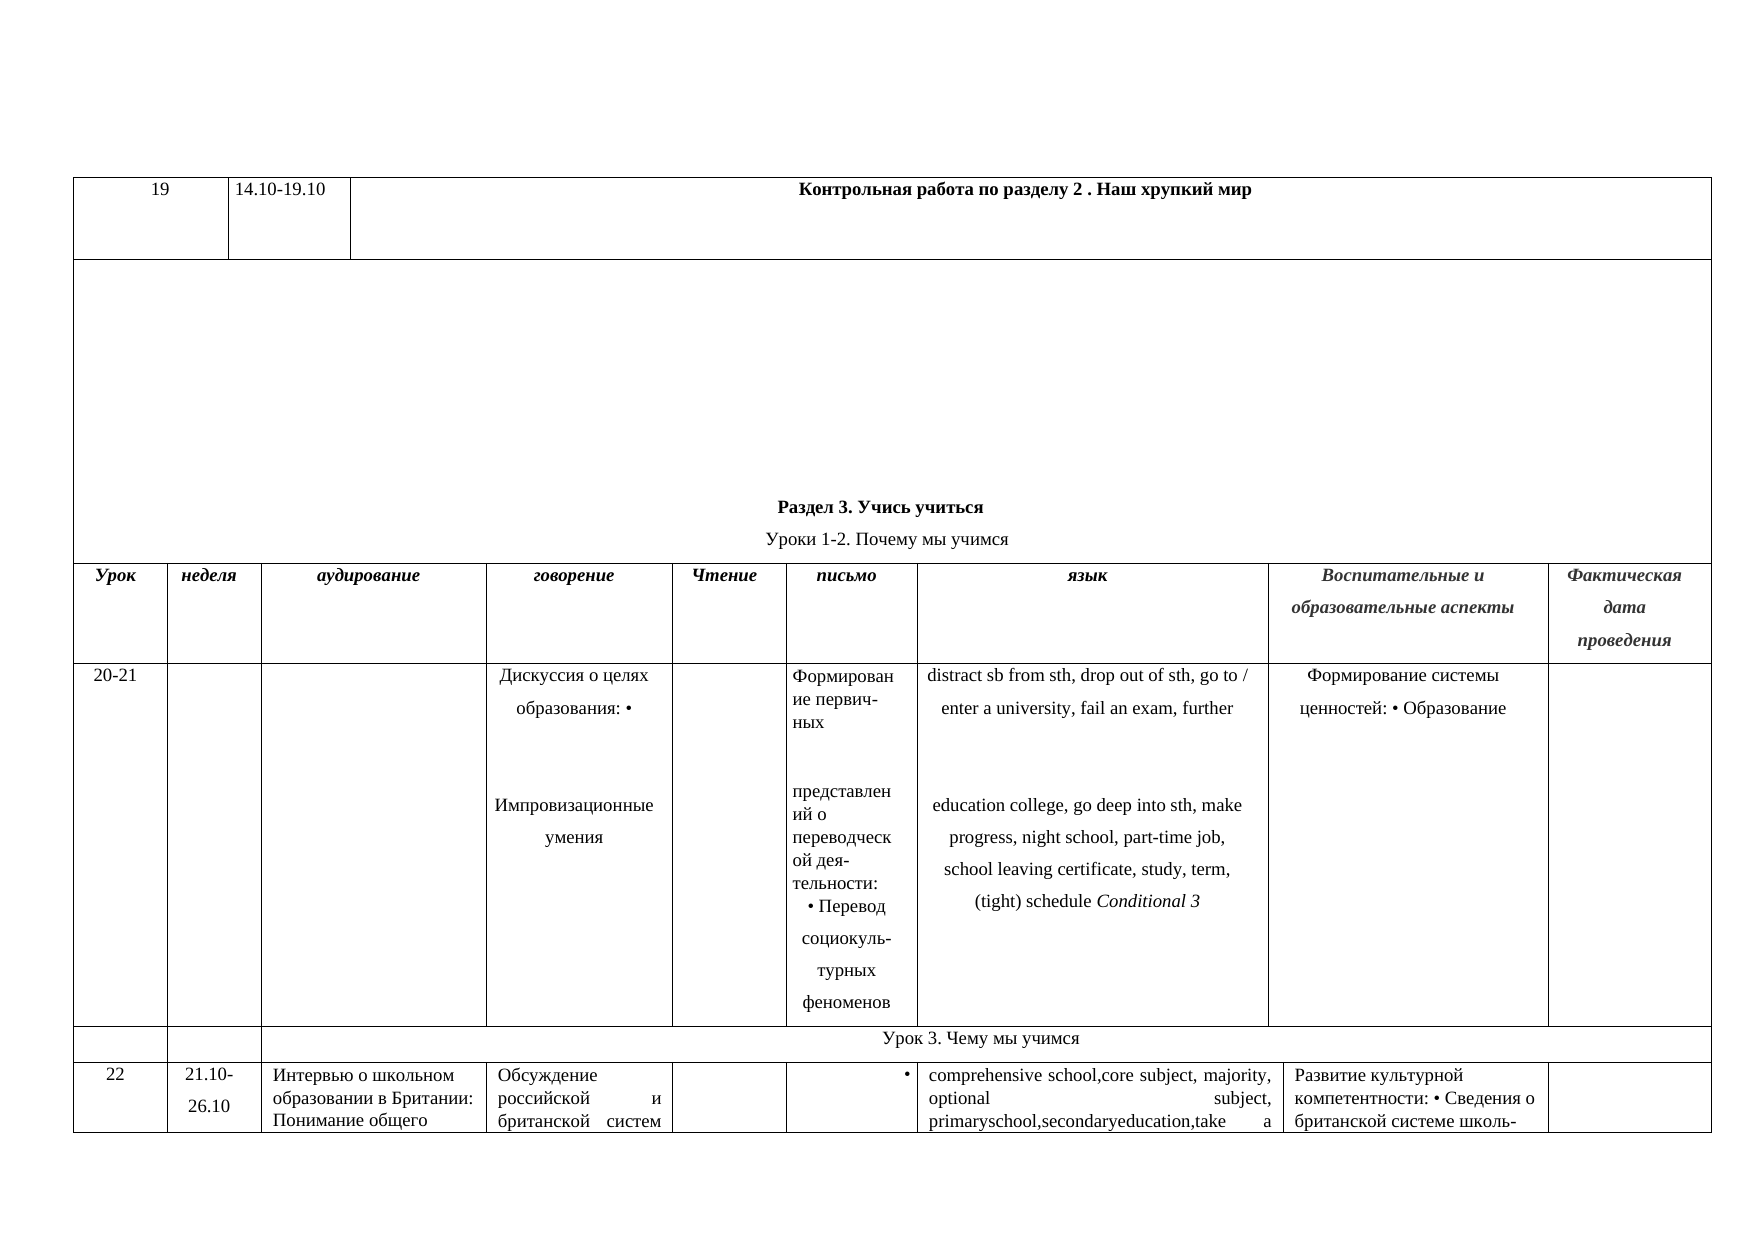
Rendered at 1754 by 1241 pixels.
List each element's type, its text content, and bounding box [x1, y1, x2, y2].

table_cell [1284, 1063, 1548, 1132]
table_cell [673, 664, 786, 1026]
table_cell аудирование [262, 564, 486, 663]
table_cell Формирование первичных представлений о переводческой деятельности: • Перевод социокультурных феноменов [787, 664, 917, 1026]
table_cell [74, 1027, 167, 1062]
table_cell [168, 1027, 261, 1062]
table_cell Раздел 3. Учись учиться Уроки 1-2. Почему мы учимся [74, 260, 1711, 563]
table_cell Воспитательные и образовательные аспекты [1269, 564, 1548, 663]
table_cell неделя [168, 564, 261, 663]
table_cell 14.10-19.10 [229, 178, 350, 259]
table_cell [1549, 664, 1711, 1026]
table_cell 21.10-26.10 [168, 1063, 261, 1132]
table_cell [673, 1063, 786, 1132]
table_cell язык [918, 564, 1268, 663]
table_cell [918, 1063, 1283, 1132]
table_cell [1549, 1063, 1711, 1132]
table_cell [262, 664, 486, 1026]
table_cell distract sb from sth, drop out of sth, go to / enter a university, fail an exam, further education college, go deep into sth, make progress, night school, part-time job, school leaving certificate, study, term, (tight) schedule Conditional 3 [918, 664, 1268, 1026]
table_cell Фактическая дата проведения [1549, 564, 1711, 663]
table_cell Контрольная работа по разделу 2 . Наш хрупкий мир [351, 178, 1711, 259]
table_cell Урок [74, 564, 167, 663]
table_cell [487, 1063, 672, 1132]
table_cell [262, 1063, 486, 1132]
table_cell [168, 664, 261, 1026]
table_cell Урок 3. Чему мы учимся [262, 1027, 1711, 1062]
table_cell 22 [74, 1063, 167, 1132]
table_cell Дискуссия о целях образования: • Импровизационные умения [487, 664, 672, 1026]
table_cell 20-21 [74, 664, 167, 1026]
table_cell письмо [787, 564, 917, 663]
table_cell говорение [487, 564, 672, 663]
table_cell • [787, 1063, 917, 1132]
table_cell Чтение [673, 564, 786, 663]
table_cell 19 [74, 178, 228, 259]
table_cell Формирование системы ценностей: • Образование [1269, 664, 1548, 1026]
